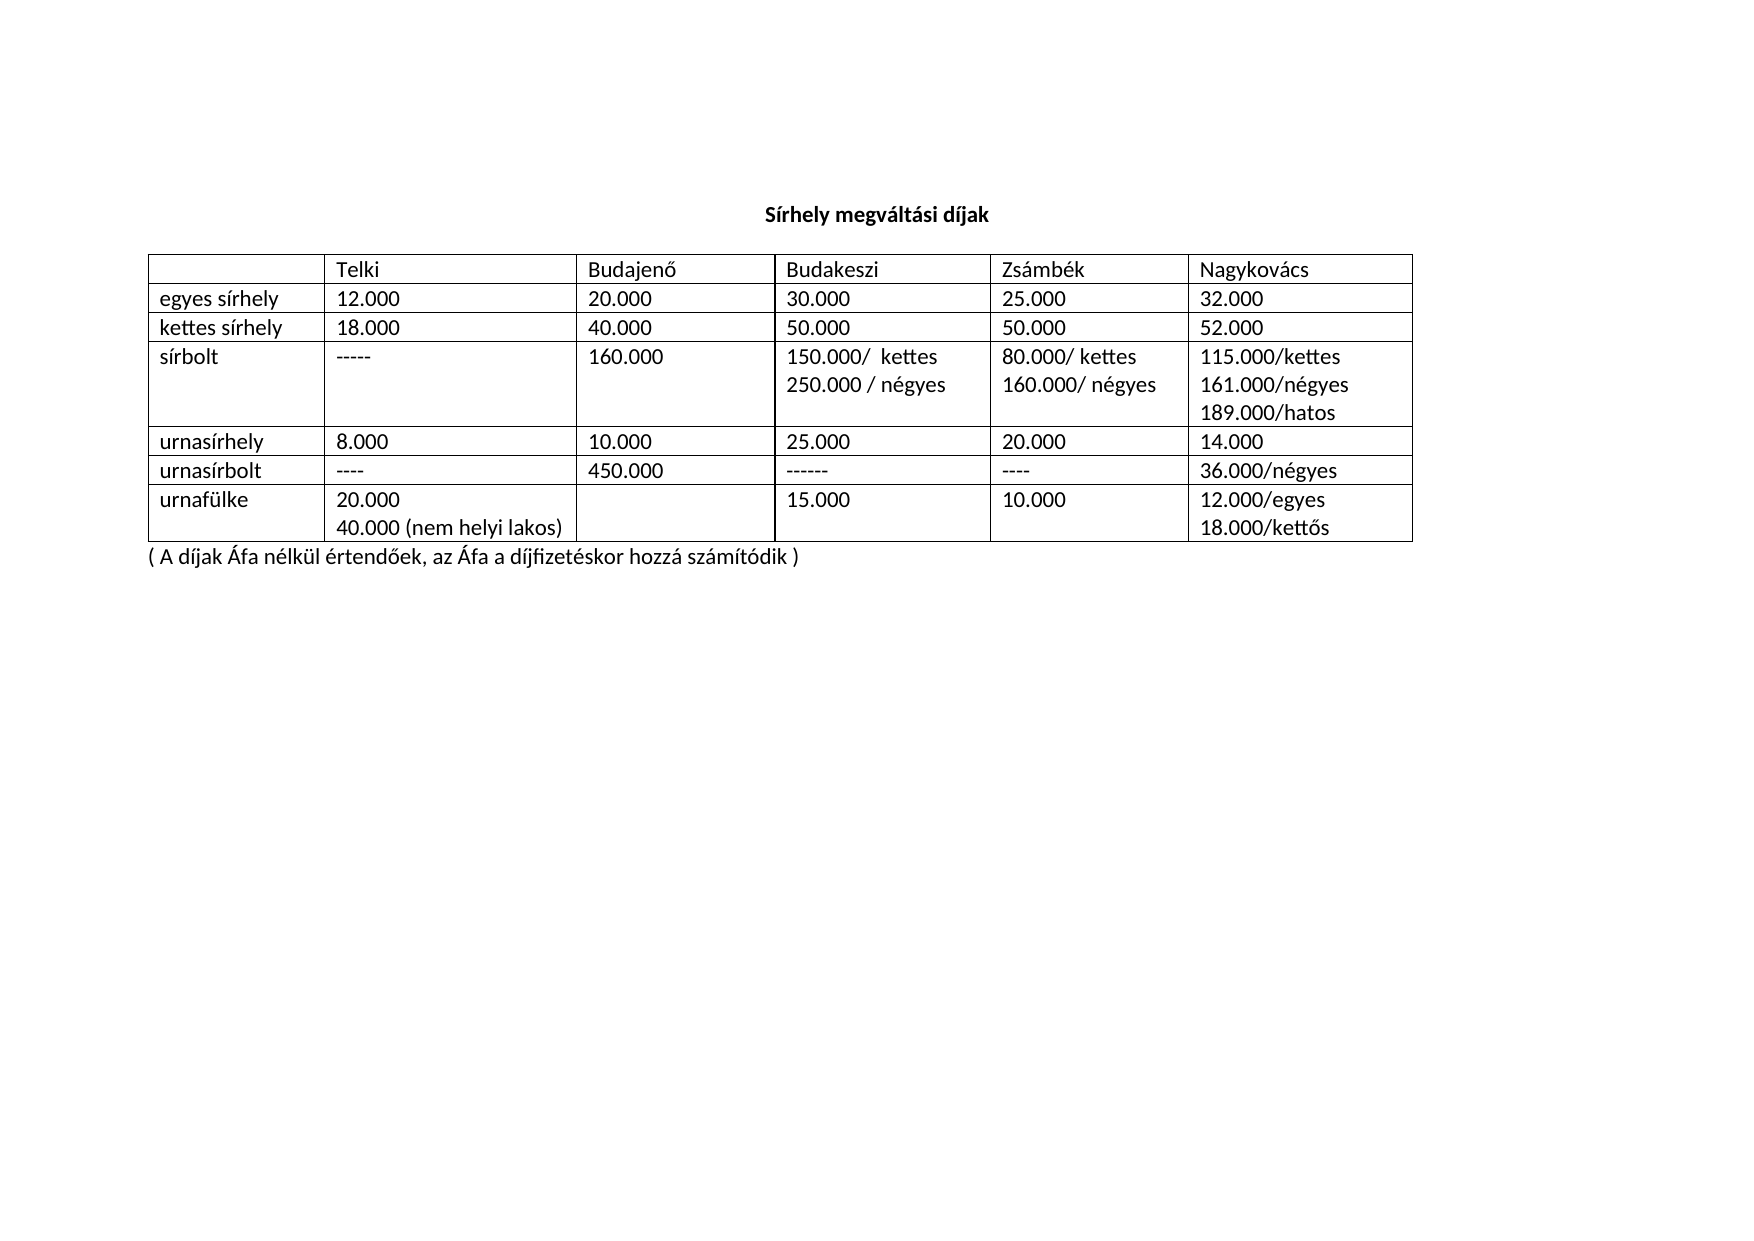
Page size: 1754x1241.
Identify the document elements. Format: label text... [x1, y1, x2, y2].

table_cell 450.000 [577, 456, 774, 484]
table_header Nagykovács [1189, 255, 1412, 283]
table_cell 52.000 [1189, 313, 1412, 341]
table_cell 12.000/egyes 18.000/kettős [1189, 485, 1412, 541]
table_cell 18.000 [325, 313, 576, 341]
table_cell 80.000/ kettes 160.000/ négyes [991, 342, 1188, 426]
table_header Telki [325, 255, 576, 283]
table_header [149, 255, 324, 283]
table_cell 25.000 [991, 284, 1188, 312]
table_cell 36.000/négyes [1189, 456, 1412, 484]
table_cell 32.000 [1189, 284, 1412, 312]
table_cell 10.000 [577, 427, 774, 455]
table_cell 150.000/ kettes 250.000 / négyes [776, 342, 990, 426]
table_header Zsámbék [991, 255, 1188, 283]
table_cell 160.000 [577, 342, 774, 426]
table_cell 50.000 [776, 313, 990, 341]
table_cell 15.000 [776, 485, 990, 541]
table_cell 115.000/kettes 161.000/négyes 189.000/hatos [1189, 342, 1412, 426]
table_cell sírbolt [149, 342, 324, 426]
table_cell 20.000 40.000 (nem helyi lakos) [325, 485, 576, 541]
table_cell ---- [991, 456, 1188, 484]
table_cell urnasírbolt [149, 456, 324, 484]
table_cell 40.000 [577, 313, 774, 341]
table_cell 12.000 [325, 284, 576, 312]
text Sírhely megváltási díjak [148, 201, 1606, 229]
table_cell urnasírhely [149, 427, 324, 455]
table_cell 20.000 [577, 284, 774, 312]
table_header Budakeszi [776, 255, 990, 283]
text ( A díjak Áfa nélkül értendőek, az Áfa a díjfizetéskor hozzá számítódik ) [148, 542, 1606, 570]
table_cell 20.000 [991, 427, 1188, 455]
table_cell 30.000 [776, 284, 990, 312]
table_cell 25.000 [776, 427, 990, 455]
table_cell ----- [325, 342, 576, 426]
table_cell egyes sírhely [149, 284, 324, 312]
table_cell 10.000 [991, 485, 1188, 541]
table_cell 50.000 [991, 313, 1188, 341]
table_cell 8.000 [325, 427, 576, 455]
table_cell urnafülke [149, 485, 324, 541]
table_header Budajenő [577, 255, 774, 283]
table_cell ------ [776, 456, 990, 484]
table_cell kettes sírhely [149, 313, 324, 341]
table_cell 14.000 [1189, 427, 1412, 455]
table_cell [577, 485, 774, 541]
table_cell ---- [325, 456, 576, 484]
